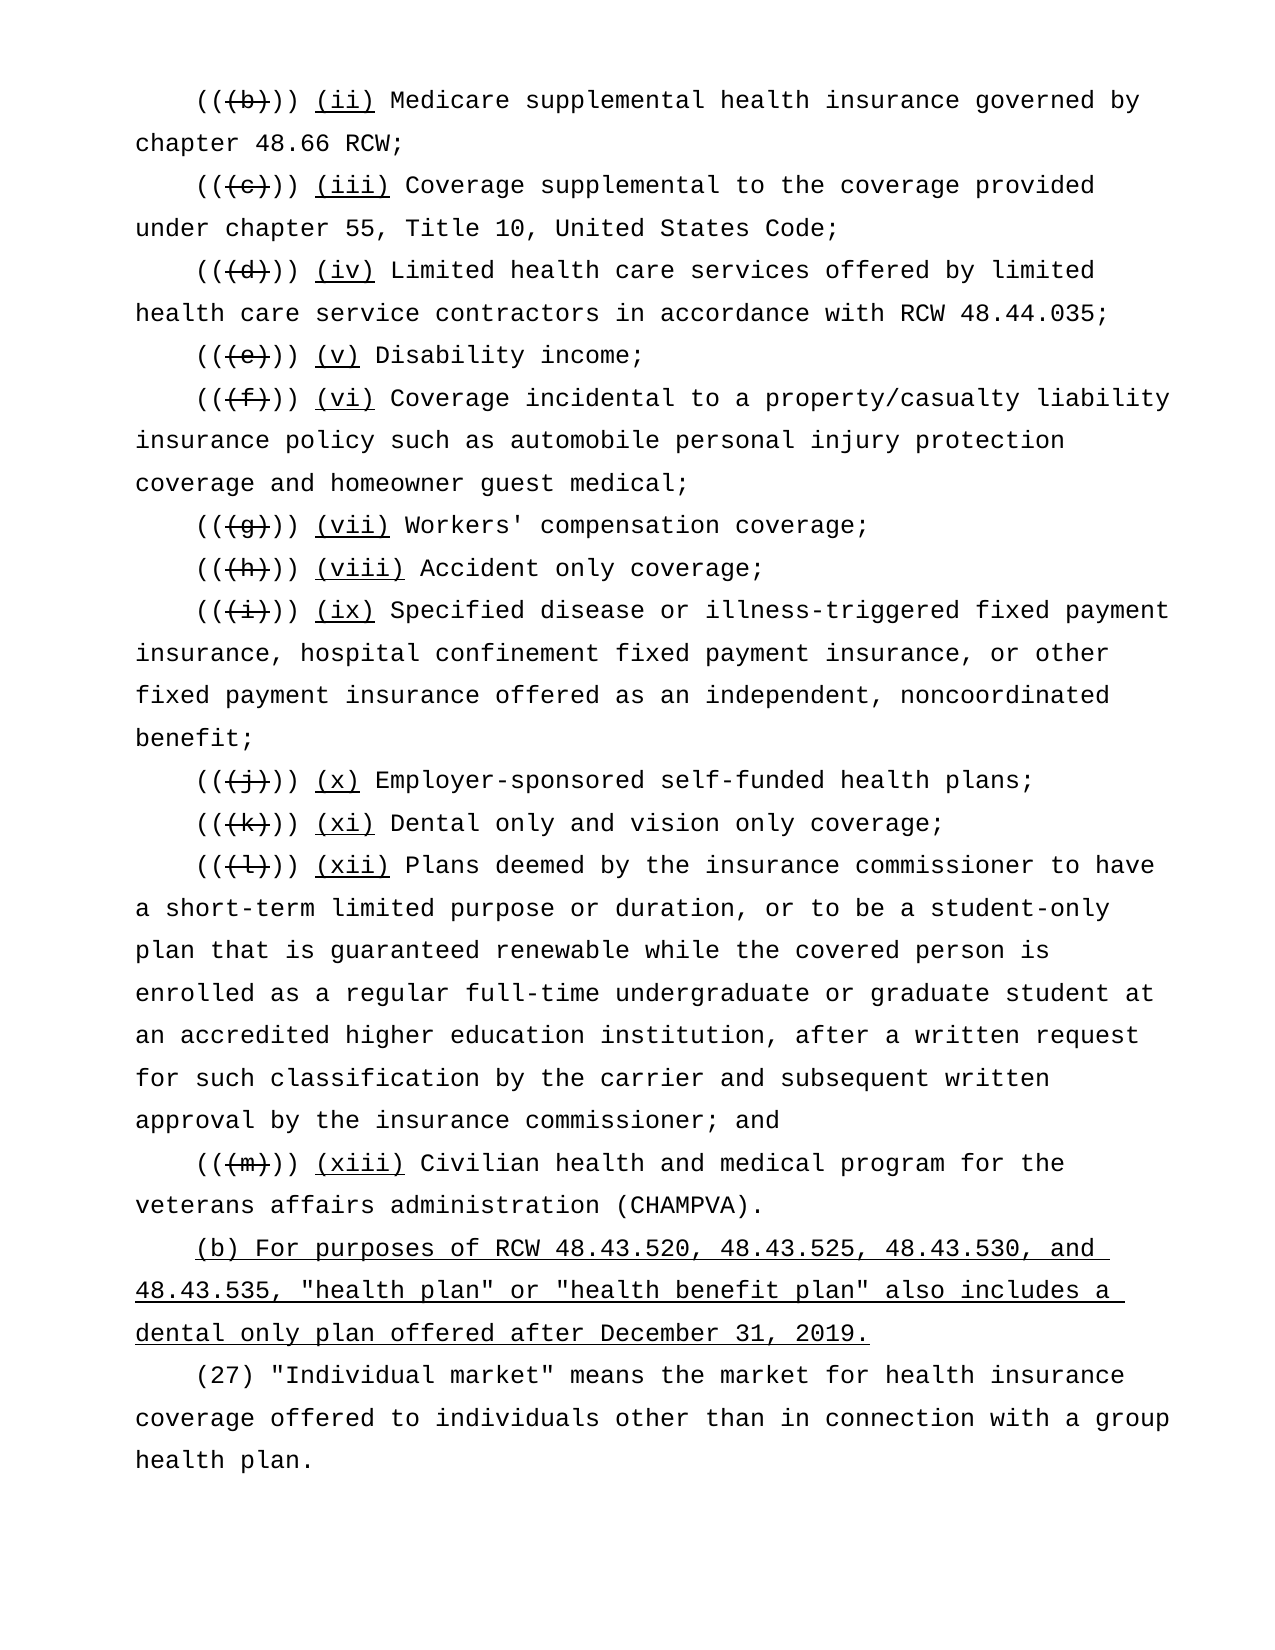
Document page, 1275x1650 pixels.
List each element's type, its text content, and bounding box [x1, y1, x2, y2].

text (((g))) (vii) Workers' compensation coverage; [135, 500, 1170, 542]
text (((d))) (iv) Limited health care services offered by limited health care service contractors in accordance with RCW 48.44.035; [135, 245, 1170, 330]
text (((e))) (v) Disability income; [135, 330, 1170, 372]
text (((i))) (ix) Specified disease or illness-triggered fixed payment insurance, hospital confinement fixed payment insurance, or other fixed payment insurance offered as an independent, noncoordinated benefit; [135, 585, 1170, 755]
text (27) "Individual market" means the market for health insurance coverage offered to individuals other than in connection with a group health plan. [135, 1350, 1170, 1477]
text (((j))) (x) Employer-sponsored self-funded health plans; [135, 755, 1170, 797]
text (((k))) (xi) Dental only and vision only coverage; [135, 797, 1170, 840]
text (b) For purposes of RCW 48.43.520, 48.43.525, 48.43.530, and 48.43.535, "health plan" or "health benefit plan" also includes a dental only plan offered after December 31, 2019. [135, 1222, 1170, 1350]
text (((b))) (ii) Medicare supplemental health insurance governed by chapter 48.66 RCW; [135, 75, 1170, 160]
text (((f))) (vi) Coverage incidental to a property/casualty liability insurance policy such as automobile personal injury protection coverage and homeowner guest medical; [135, 372, 1170, 500]
text (((l))) (xii) Plans deemed by the insurance commissioner to have a short-term limited purpose or duration, or to be a student-only plan that is guaranteed renewable while the covered person is enrolled as a regular full-time undergraduate or graduate student at an accredited higher education institution, after a written request for such classification by the carrier and subsequent written approval by the insurance commissioner; and [135, 840, 1170, 1137]
text (((h))) (viii) Accident only coverage; [135, 542, 1170, 585]
text (((c))) (iii) Coverage supplemental to the coverage provided under chapter 55, Title 10, United States Code; [135, 160, 1170, 245]
text (((m))) (xiii) Civilian health and medical program for the veterans affairs administration (CHAMPVA). [135, 1137, 1170, 1222]
